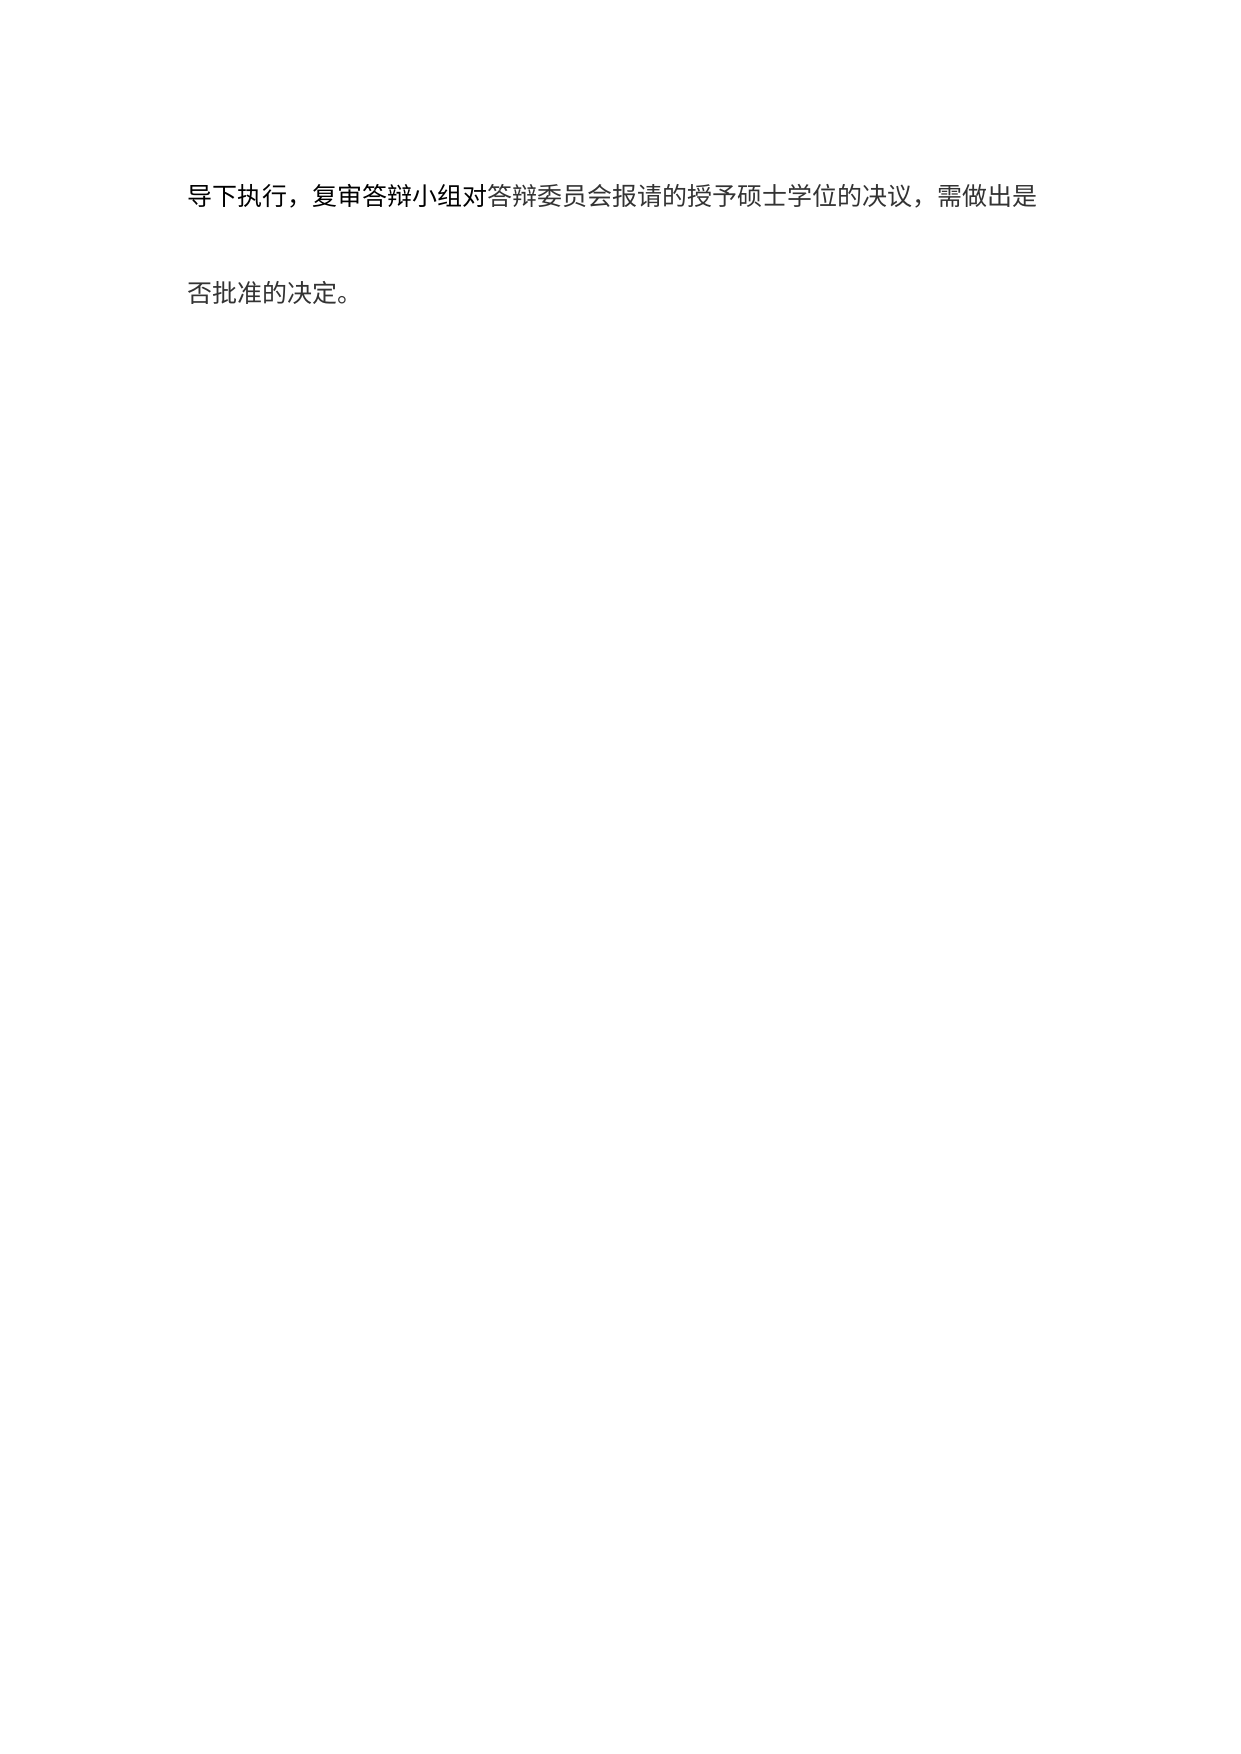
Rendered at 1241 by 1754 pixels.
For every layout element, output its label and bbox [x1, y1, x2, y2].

text [187, 162, 1053, 324]
